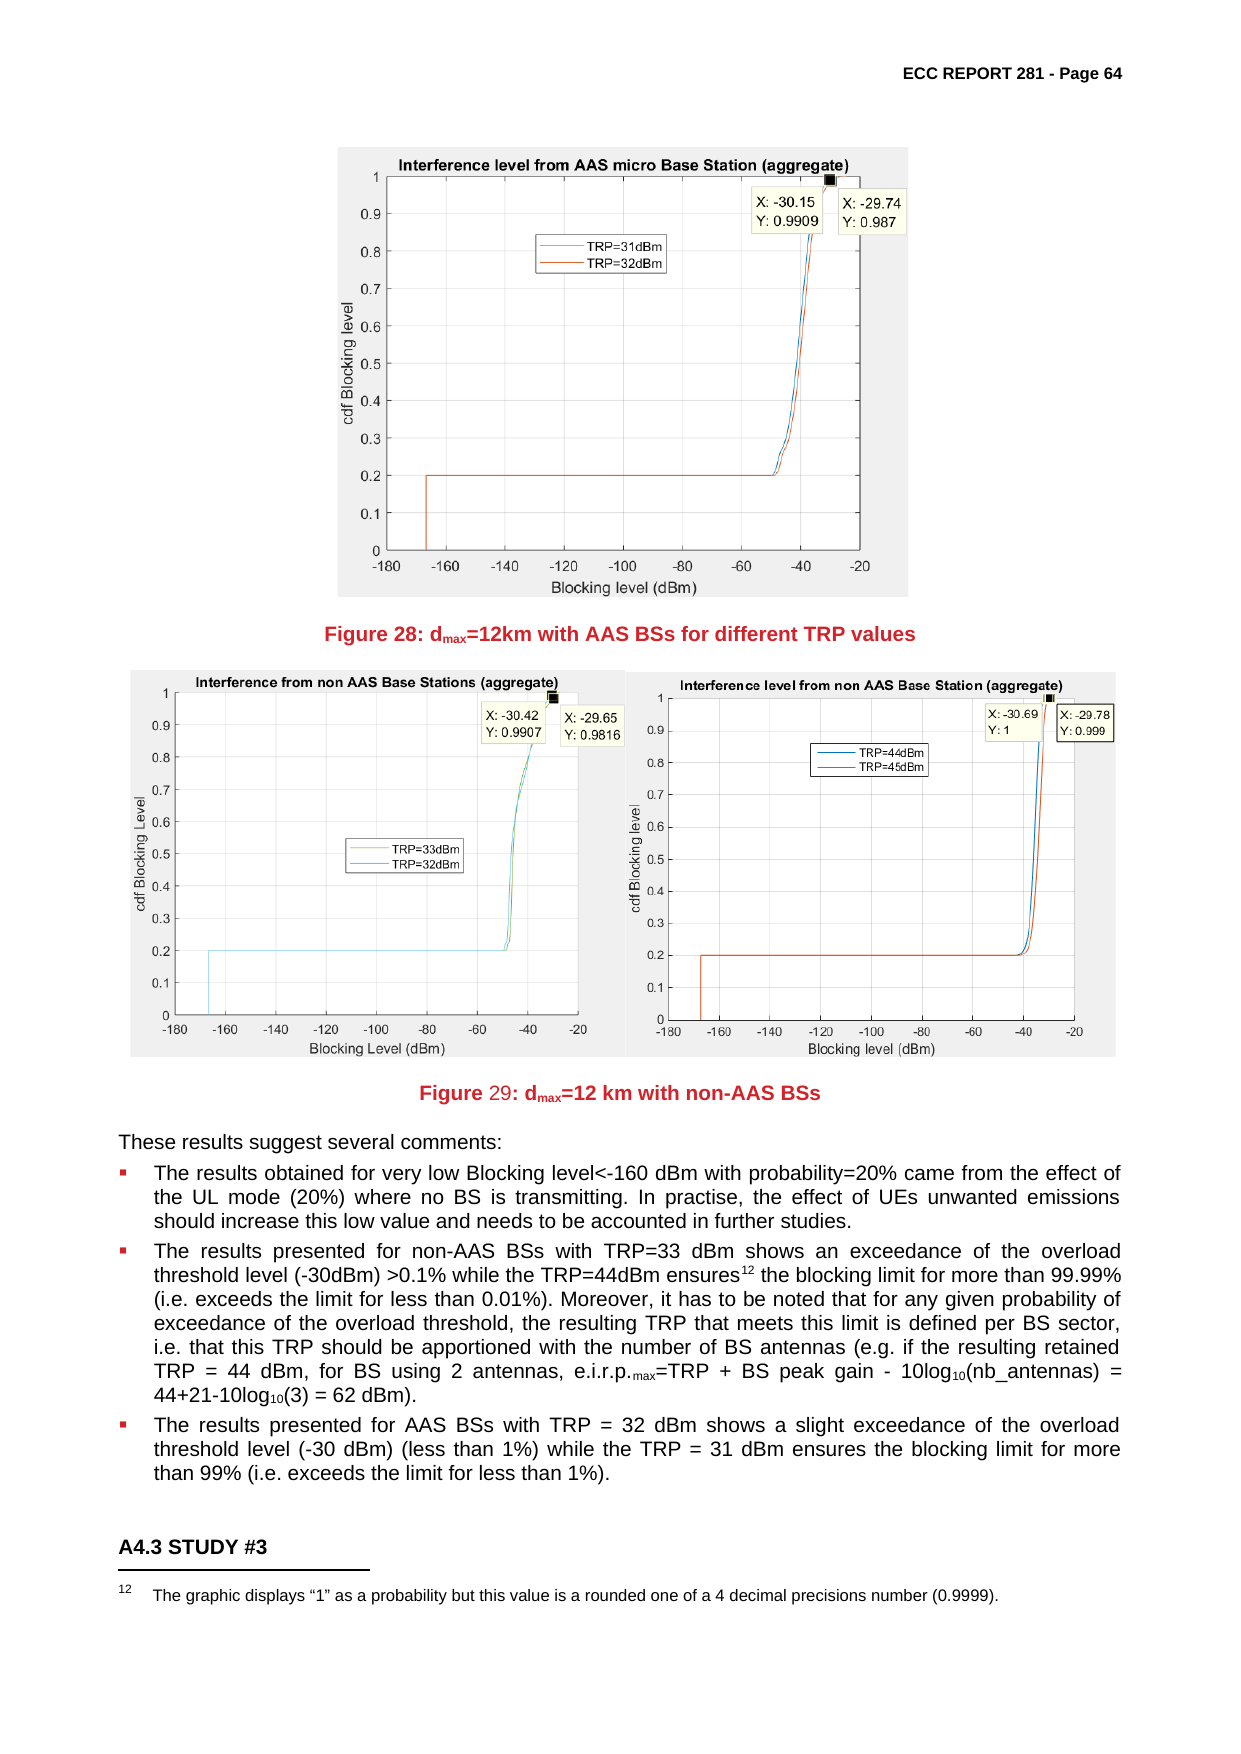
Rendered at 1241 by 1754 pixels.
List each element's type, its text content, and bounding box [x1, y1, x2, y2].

text The results obtained for very low Blocking level<-160 dBm with probability=20% came from the effect of the UL mode (20%) where no BS is transmitting. In practise, the effect of UEs unwanted emissions should increase this low value and needs to be accounted in further studies. [118, 1160, 1122, 1232]
text Figure 29: dmax=12 km with non-AAS BSs [118, 1081, 1122, 1105]
picture [337, 147, 909, 597]
text The results presented for non-AAS BSs with TRP=33 dBm shows an exceedance of the overload threshold level (-30dBm) >0.1% while the TRP=44dBm ensures the blocking limit for more than 99.99% (i.e. exceeds the limit for less than 0.01%). Moreover, it has to be noted that for any given probability of exceedance of the overload threshold, the resulting TRP that meets this limit is defined per BS sector, i.e. that this TRP should be apportioned with the number of BS antennas (e.g. if the resulting retained TRP = 44 dBm, for BS using 2 antennas, e.i.r.p.max=TRP + BS peak gain - 10log10(nb_antennas) = 44+21-10log10(3) = 62 dBm). [118, 1239, 1122, 1406]
text The results presented for AAS BSs with TRP = 32 dBm shows a slight exceedance of the overload threshold level (-30 dBm) (less than 1%) while the TRP = 31 dBm ensures the blocking limit for more than 99% (i.e. exceeds the limit for less than 1%). [118, 1413, 1122, 1485]
text These results suggest several comments: [118, 1130, 1122, 1154]
text Figure 28: dmax=12km with AAS BSs for different TRP values [118, 622, 1122, 646]
subtitle STUDY #3 [118, 1535, 1122, 1559]
picture [130, 670, 1116, 1057]
